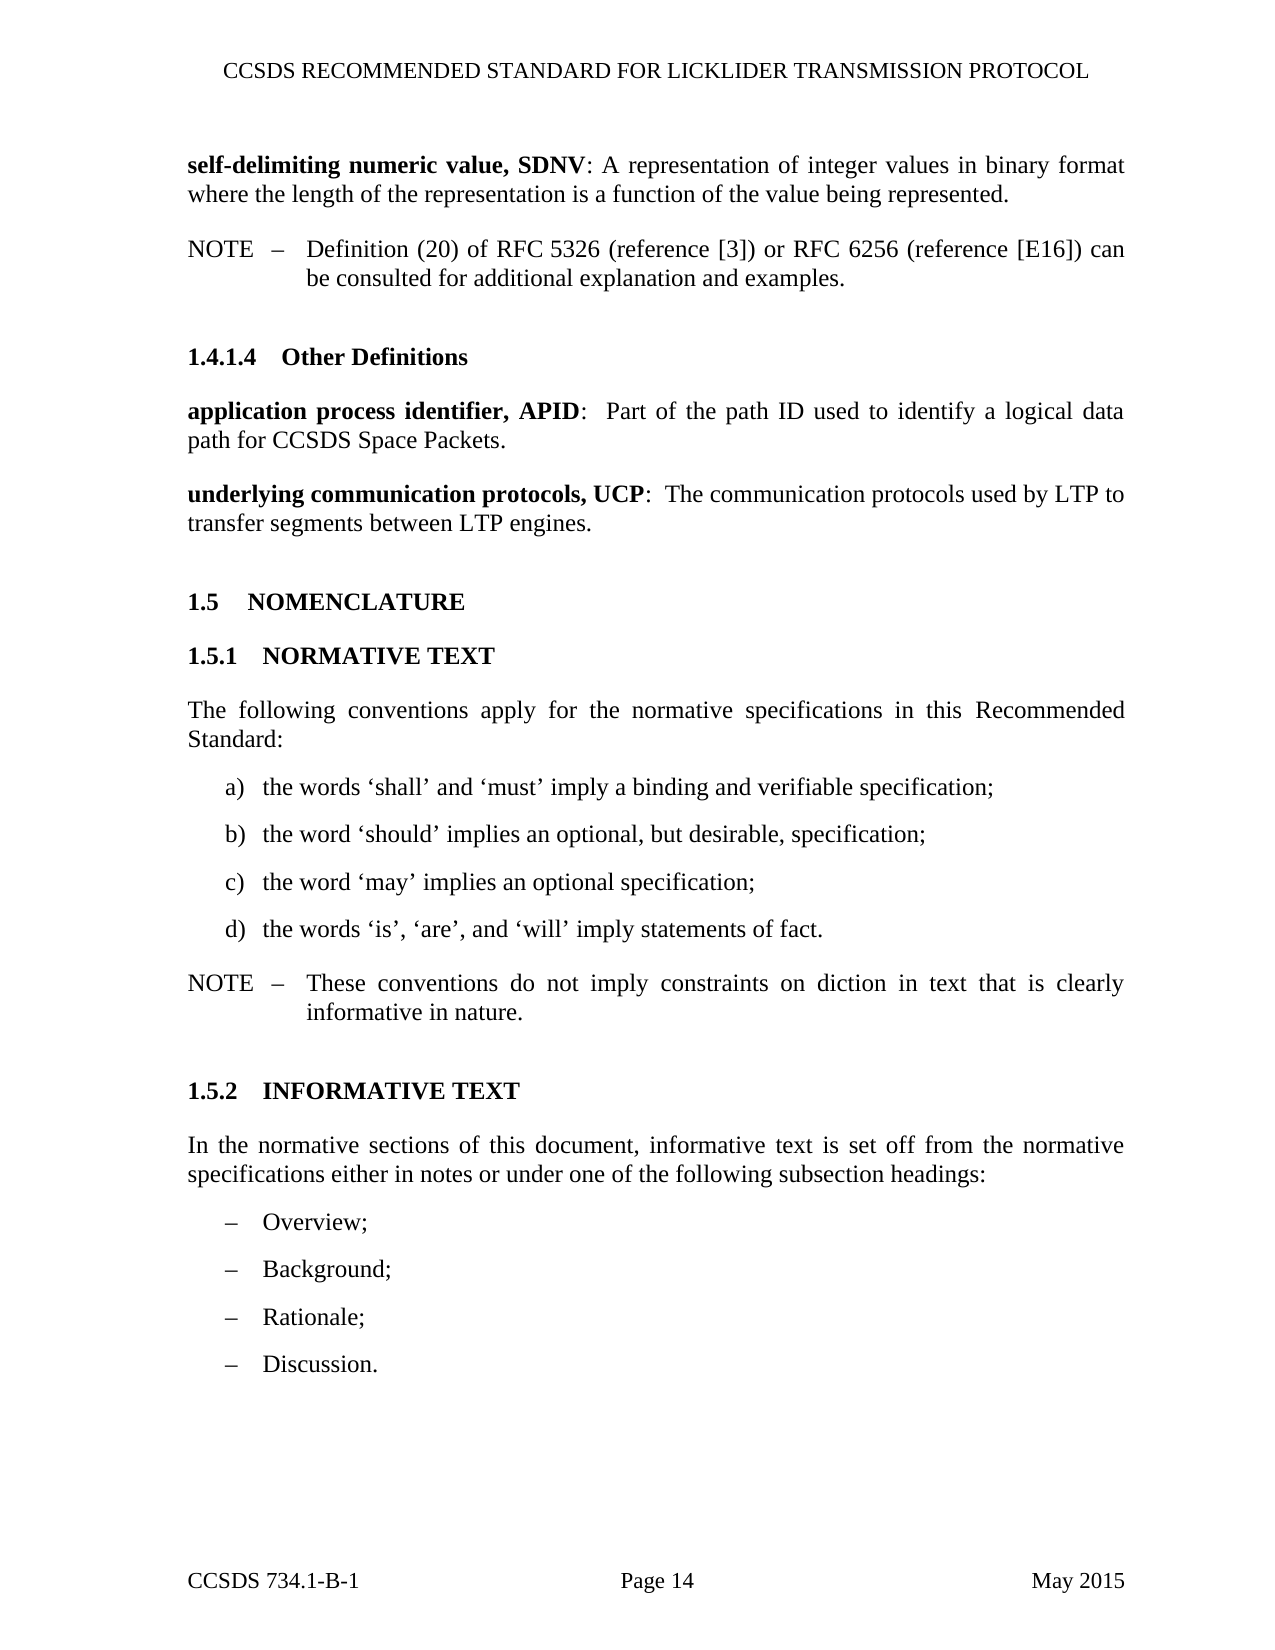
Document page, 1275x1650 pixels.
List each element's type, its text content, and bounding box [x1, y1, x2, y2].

list the word ‘may’ implies an optional specification; [225, 867, 1125, 895]
list the words ‘is’, ‘are’, and ‘will’ imply statements of fact. [225, 914, 1125, 943]
text In the normative sections of this document, informative text is set off from the normative specifications either in notes or under one of the following subsection headings: [187, 1130, 1125, 1188]
list the words ‘shall’ and ‘must’ imply a binding and verifiable specification; [225, 772, 1125, 800]
subtitle INFORMATIVE TEXT [187, 1076, 1125, 1105]
list Discussion. [225, 1349, 1125, 1378]
list Overview; [225, 1207, 1125, 1236]
subtitle NORMATIVE TEXT [187, 641, 1125, 669]
text NOTE – These conventions do not imply constraints on diction in text that is clearly informative in nature. [187, 968, 1125, 1026]
list Rationale; [225, 1302, 1125, 1331]
list the word ‘should’ implies an optional, but desirable, specification; [225, 819, 1125, 848]
subtitle Other Definitions [187, 342, 1125, 370]
subtitle NOMENCLATURE [187, 587, 1125, 616]
list Background; [225, 1254, 1125, 1283]
text self-delimiting numeric value, SDNV: A representation of integer values in binary format where the length of the representation is a function of the value being represented. [187, 150, 1125, 208]
text The following conventions apply for the normative specifications in this Recommended Standard: [187, 694, 1125, 753]
text underlying communication protocols, UCP: The communication protocols used by LTP to transfer segments between LTP engines. [187, 479, 1125, 537]
text application process identifier, APID: Part of the path ID used to identify a logical data path for CCSDS Space Packets. [187, 395, 1125, 454]
